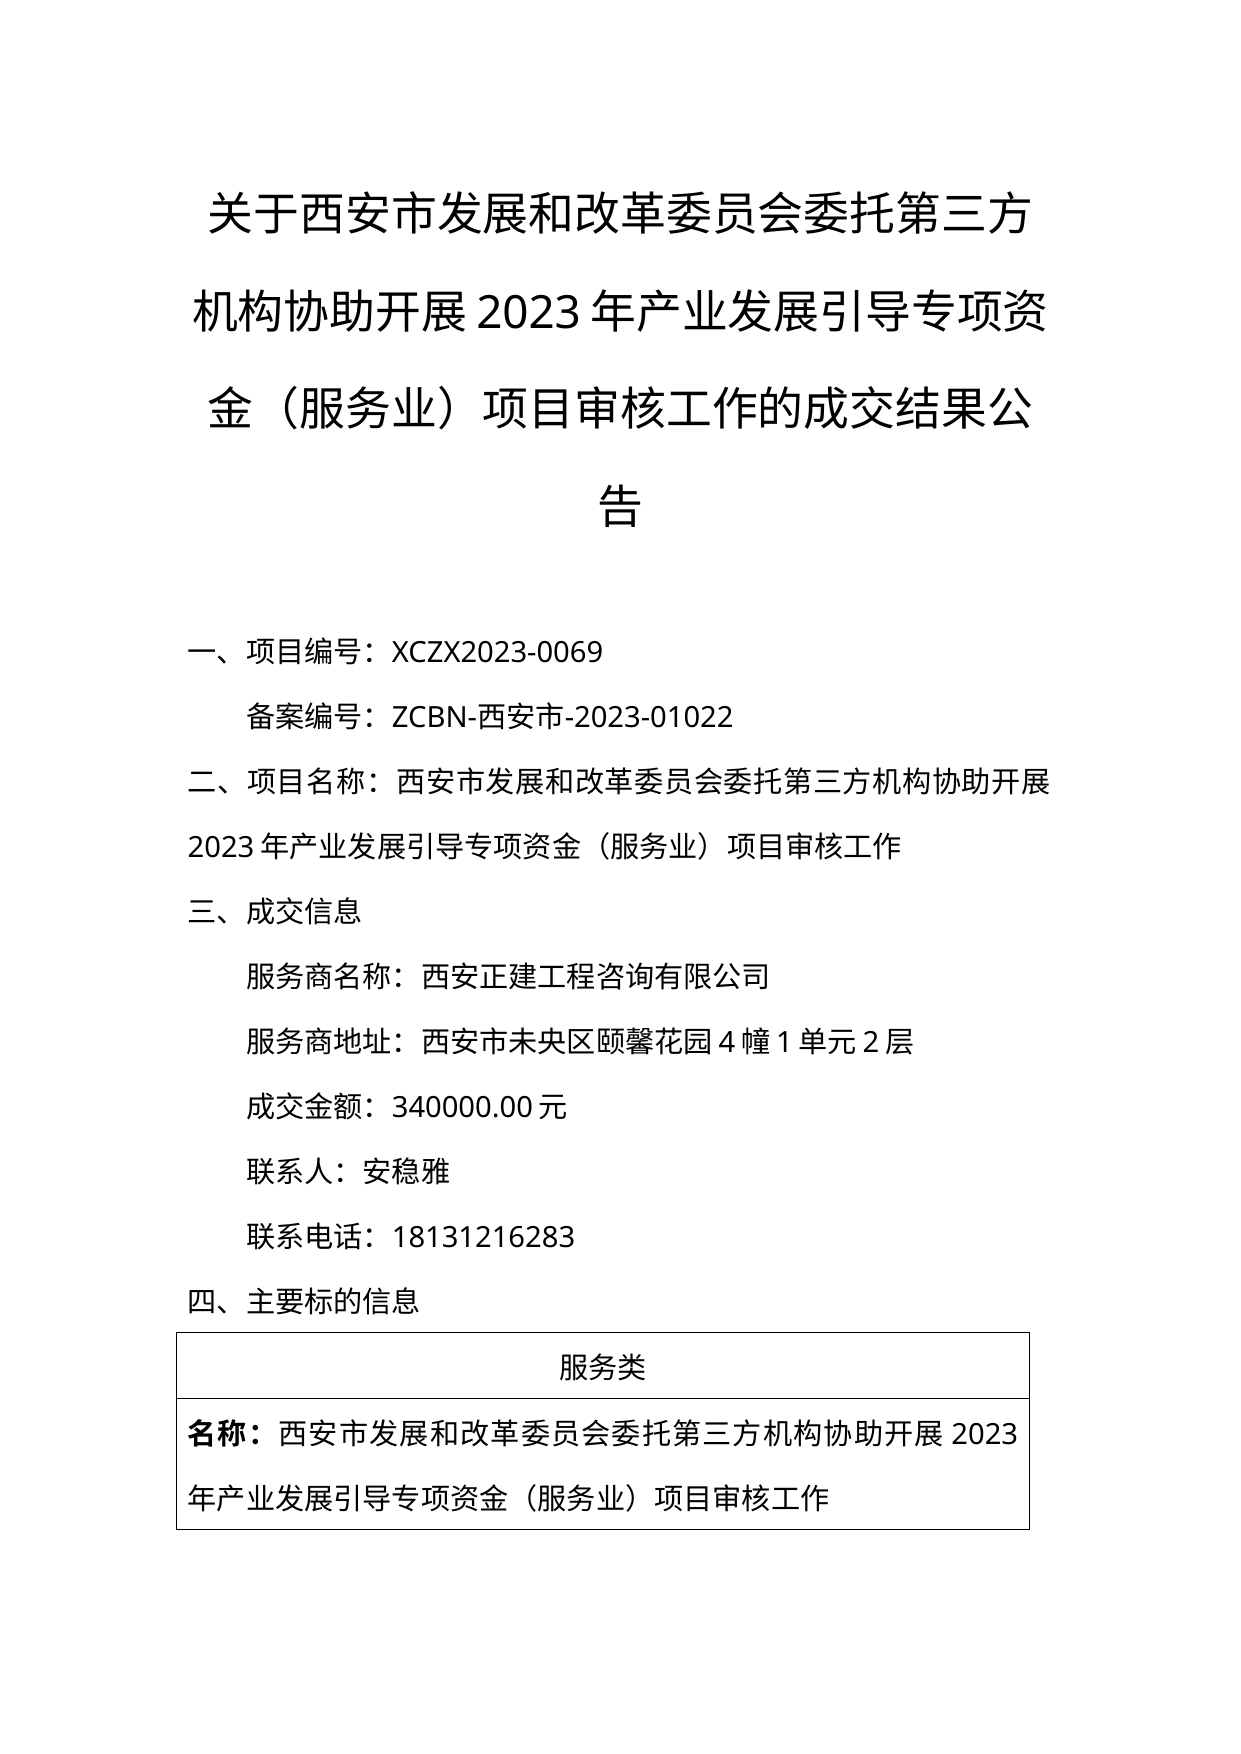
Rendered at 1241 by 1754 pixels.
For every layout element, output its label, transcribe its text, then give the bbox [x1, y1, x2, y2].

subtitle 关于西安市发展和改革委员会委托第三方机构协助开展2023年产业发展引导专项资金（服务业）项目审核工作的成交结果公告 [187, 162, 1053, 552]
table_header 服务类 [177, 1333, 1029, 1398]
text 服务商地址：西安市未央区颐馨花园4幢1单元2层 [187, 1007, 1053, 1072]
text 联系人：安稳雅 [187, 1137, 1053, 1202]
text 服务商名称：西安正建工程咨询有限公司 [187, 942, 1053, 1007]
text 四、主要标的信息 [187, 1267, 1053, 1332]
text 三、成交信息 [187, 877, 1053, 942]
text 一、项目编号：XCZX2023-0069 [187, 617, 1053, 682]
text 成交金额：340000.00元 [187, 1072, 1053, 1137]
text 联系电话：18131216283 [187, 1202, 1053, 1267]
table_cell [177, 1399, 1029, 1529]
text 二、项目名称：西安市发展和改革委员会委托第三方机构协助开展2023年产业发展引导专项资金（服务业）项目审核工作 [187, 747, 1053, 877]
list 备案编号：ZCBN-西安市-2023-01022 [187, 682, 1053, 747]
